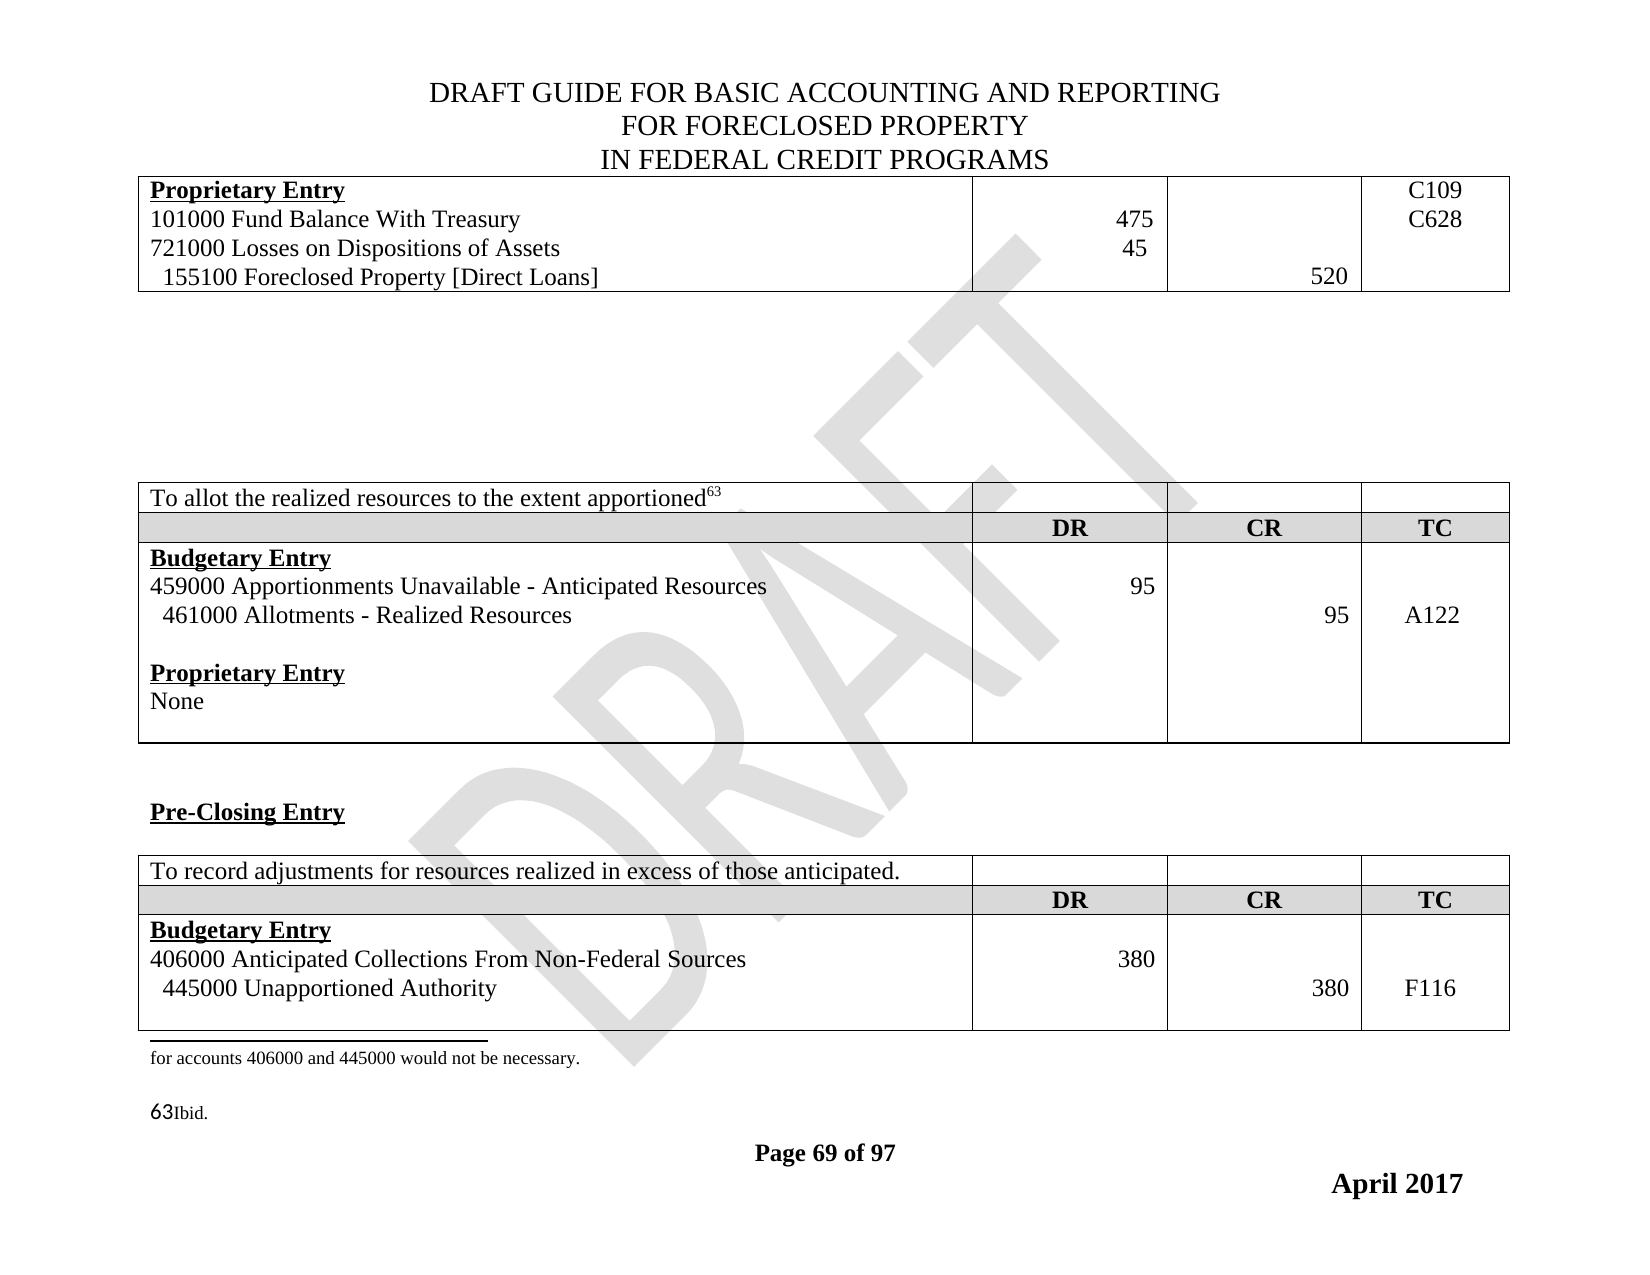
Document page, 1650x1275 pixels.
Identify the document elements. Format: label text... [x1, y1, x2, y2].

table_cell [973, 915, 1167, 944]
table_cell 95 [1168, 571, 1361, 742]
text Pre-Closing Entry [150, 797, 1500, 826]
table_cell 380 [973, 944, 1167, 1030]
table_cell TC [1362, 513, 1509, 542]
table_cell CR [1168, 513, 1361, 542]
table_header To record adjustments for resources realized in excess of those anticipated. [139, 856, 972, 884]
table_cell Budgetary Entry [139, 543, 972, 571]
table_cell 475 520 [1168, 177, 1361, 291]
table_cell [1362, 915, 1509, 944]
table_cell F116 [1362, 944, 1509, 1030]
table_cell C109 C628 [1362, 177, 1509, 291]
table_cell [139, 944, 972, 1030]
table_header [1168, 483, 1361, 512]
table_cell 380 [1168, 944, 1361, 1030]
table_cell DR [973, 513, 1167, 542]
table_header [973, 856, 1167, 884]
table_cell TC [1362, 886, 1509, 914]
table_cell 426500 Actual Collections From Sale of Foreclosed Property 406000 Anticipated Collections From Non-Federal Sources Proprietary Entry 101000 Fund Balance With Treasury 721000 Losses on Dispositions of Assets 155100 Foreclosed Property [Direct Loans] [139, 177, 972, 291]
table_cell DR [973, 886, 1167, 914]
table_cell A122 [1362, 571, 1509, 742]
table_cell [139, 513, 972, 542]
table_cell Budgetary Entry [139, 915, 972, 944]
table_header [1362, 483, 1509, 512]
table_cell [1168, 915, 1361, 944]
table_header [1168, 856, 1361, 884]
table_header To allot the realized resources to the extent apportioned [139, 483, 972, 512]
table_cell CR [1168, 886, 1361, 914]
table_cell 95 [973, 571, 1167, 742]
table_cell [1362, 543, 1509, 571]
table_cell [139, 886, 972, 914]
table_header [973, 483, 1167, 512]
table_cell [973, 543, 1167, 571]
table_cell 475 475 45 [973, 177, 1167, 291]
table_header [1362, 856, 1509, 884]
table_cell [1168, 543, 1361, 571]
table_cell 459000 Apportionments Unavailable - Anticipated Resources 461000 Allotments - Realized Resources Proprietary Entry None [139, 571, 972, 742]
